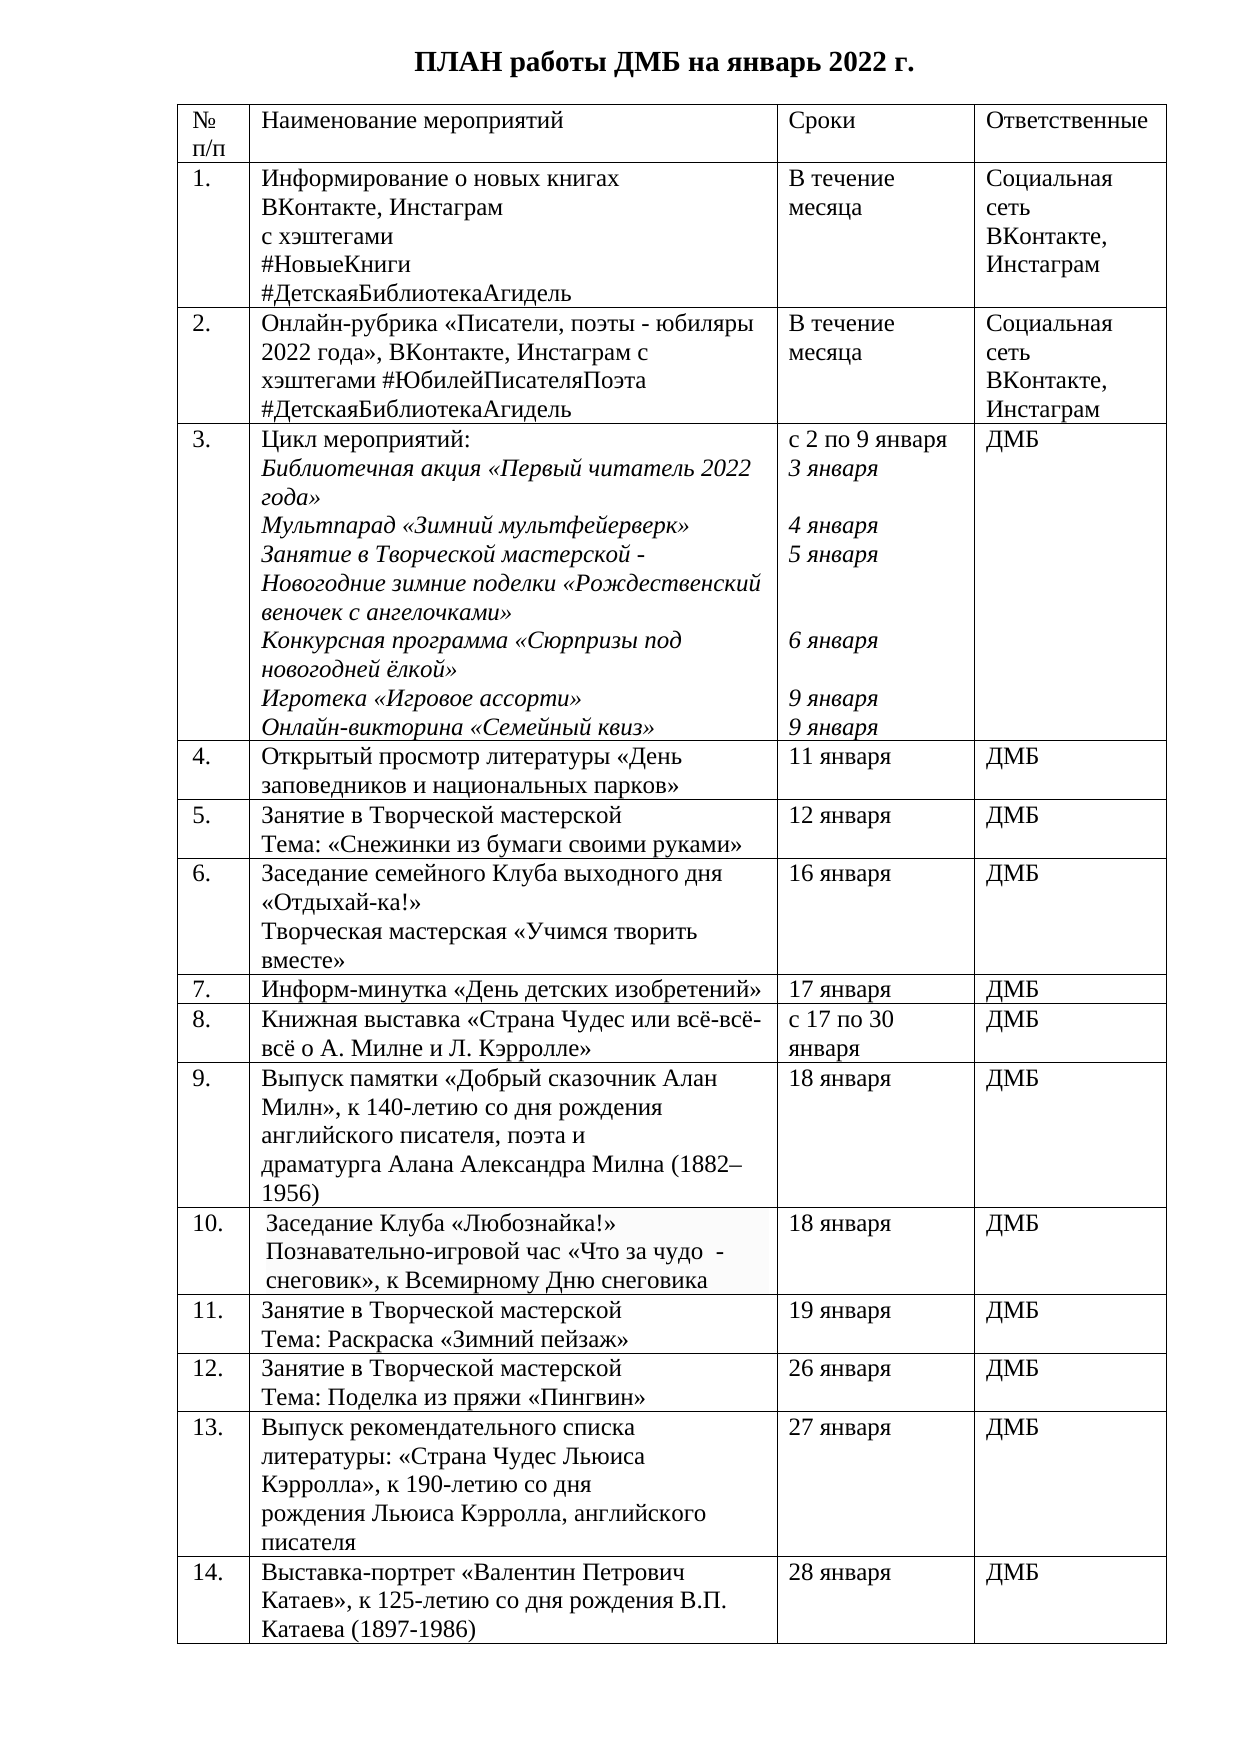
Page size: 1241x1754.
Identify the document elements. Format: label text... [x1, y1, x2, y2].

table_cell ДМБ [975, 741, 1166, 799]
table_cell Цикл мероприятий: Библиотечная акция «Первый читатель 2022 года» Мультпарад «Зимний мультфейерверк» Занятие в Творческой мастерской - Новогодние зимние поделки «Рождественский веночек с ангелочками» Конкурсная программа «Сюрпризы под новогодней ёлкой» Игротека «Игровое ассорти» Онлайн-викторина «Семейный квиз» [250, 424, 777, 740]
table_cell В течение месяца [778, 163, 974, 307]
table_cell [178, 800, 249, 857]
table_cell [178, 1004, 249, 1062]
table_cell [178, 975, 249, 1003]
table_cell ДМБ [975, 859, 1166, 973]
table_cell В течение месяца [778, 308, 974, 423]
text ПЛАН работы ДМБ на январь 2022 г. [177, 44, 1152, 78]
table_cell Занятие в Творческой мастерской Тема: «Снежинки из бумаги своими руками» [250, 800, 777, 857]
table_cell Выпуск памятки «Добрый сказочник Алан Милн», к 140-летию со дня рождения английского писателя, поэта и драматурга Алана Александра Милна (1882–1956) [250, 1063, 777, 1207]
table_cell [178, 424, 249, 740]
table_cell [178, 1412, 249, 1556]
table_cell с 2 по 9 января 3 января 4 января 5 января 6 января 9 января 9 января [778, 424, 974, 740]
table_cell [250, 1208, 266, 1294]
table_cell ДМБ [975, 1557, 1166, 1643]
table_cell Информ-минутка «День детских изобретений» [250, 975, 777, 1003]
table_cell [178, 308, 249, 423]
table_cell [178, 1354, 249, 1411]
table_cell Открытый просмотр литературы «День заповедников и национальных парков» [250, 741, 777, 799]
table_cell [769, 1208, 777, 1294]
table_cell [178, 741, 249, 799]
table_header Ответственные [975, 105, 1166, 162]
table_header № п/п [178, 105, 249, 162]
table_cell 26 января [778, 1354, 974, 1411]
table_cell 11 января [778, 741, 974, 799]
table_cell Заседание семейного Клуба выходного дня «Отдыхай-ка!» Творческая мастерская «Учимся творить вместе» [250, 859, 777, 973]
table_cell 12 января [778, 800, 974, 857]
table_cell ДМБ [975, 424, 1166, 740]
table_cell [178, 859, 249, 973]
table_cell 17 января [778, 975, 974, 1003]
table_cell ДМБ [975, 1354, 1166, 1411]
table_cell Занятие в Творческой мастерской Тема: Поделка из пряжи «Пингвин» [250, 1354, 777, 1411]
table_cell [178, 163, 249, 307]
table_cell Онлайн-рубрика «Писатели, поэты - юбиляры 2022 года», ВКонтакте, Инстаграм с хэштегами #ЮбилейПисателяПоэта #ДетскаяБиблиотекаАгидель [250, 308, 777, 423]
table_cell 27 января [778, 1412, 974, 1556]
table_cell [178, 1295, 249, 1352]
table_cell Занятие в Творческой мастерской Тема: Раскраска «Зимний пейзаж» [250, 1295, 777, 1352]
table_cell ДМБ [975, 975, 1166, 1003]
table_cell Выпуск рекомендательного списка литературы: «Страна Чудес Льюиса Кэрролла», к 190-летию со дня рождения Льюиса Кэрролла, английского писателя [250, 1412, 777, 1556]
table_cell ДМБ [975, 800, 1166, 857]
table_cell Социальная сеть ВКонтакте, Инстаграм [975, 308, 1166, 423]
table_cell Выставка-портрет «Валентин Петрович Катаев», к 125-летию со дня рождения В.П. Катаева (1897-1986) [250, 1557, 777, 1643]
table_cell ДМБ [975, 1295, 1166, 1352]
table_cell ДМБ [975, 1412, 1166, 1556]
table_cell ДМБ [975, 1004, 1166, 1062]
table_cell ДМБ [975, 1208, 1166, 1294]
table_cell [178, 1557, 249, 1643]
table_cell 18 января [778, 1063, 974, 1207]
table_cell 18 января [778, 1208, 974, 1294]
table_cell ДМБ [975, 1063, 1166, 1207]
table_cell [178, 1063, 249, 1207]
table_cell Книжная выставка «Страна Чудес или всё-всё-всё о А. Милне и Л. Кэрролле» [250, 1004, 777, 1062]
table_cell с 17 по 30 января [778, 1004, 974, 1062]
table_cell 19 января [778, 1295, 974, 1352]
table_cell [178, 1208, 249, 1294]
table_header Наименование мероприятий [250, 105, 777, 162]
table_cell Социальная сеть ВКонтакте, Инстаграм [975, 163, 1166, 307]
table_cell Информирование о новых книгах ВКонтакте, Инстаграм с хэштегами #НовыеКниги #ДетскаяБиблиотекаАгидель [250, 163, 777, 307]
table_cell 16 января [778, 859, 974, 973]
table_header Сроки [778, 105, 974, 162]
table_cell 28 января [778, 1557, 974, 1643]
